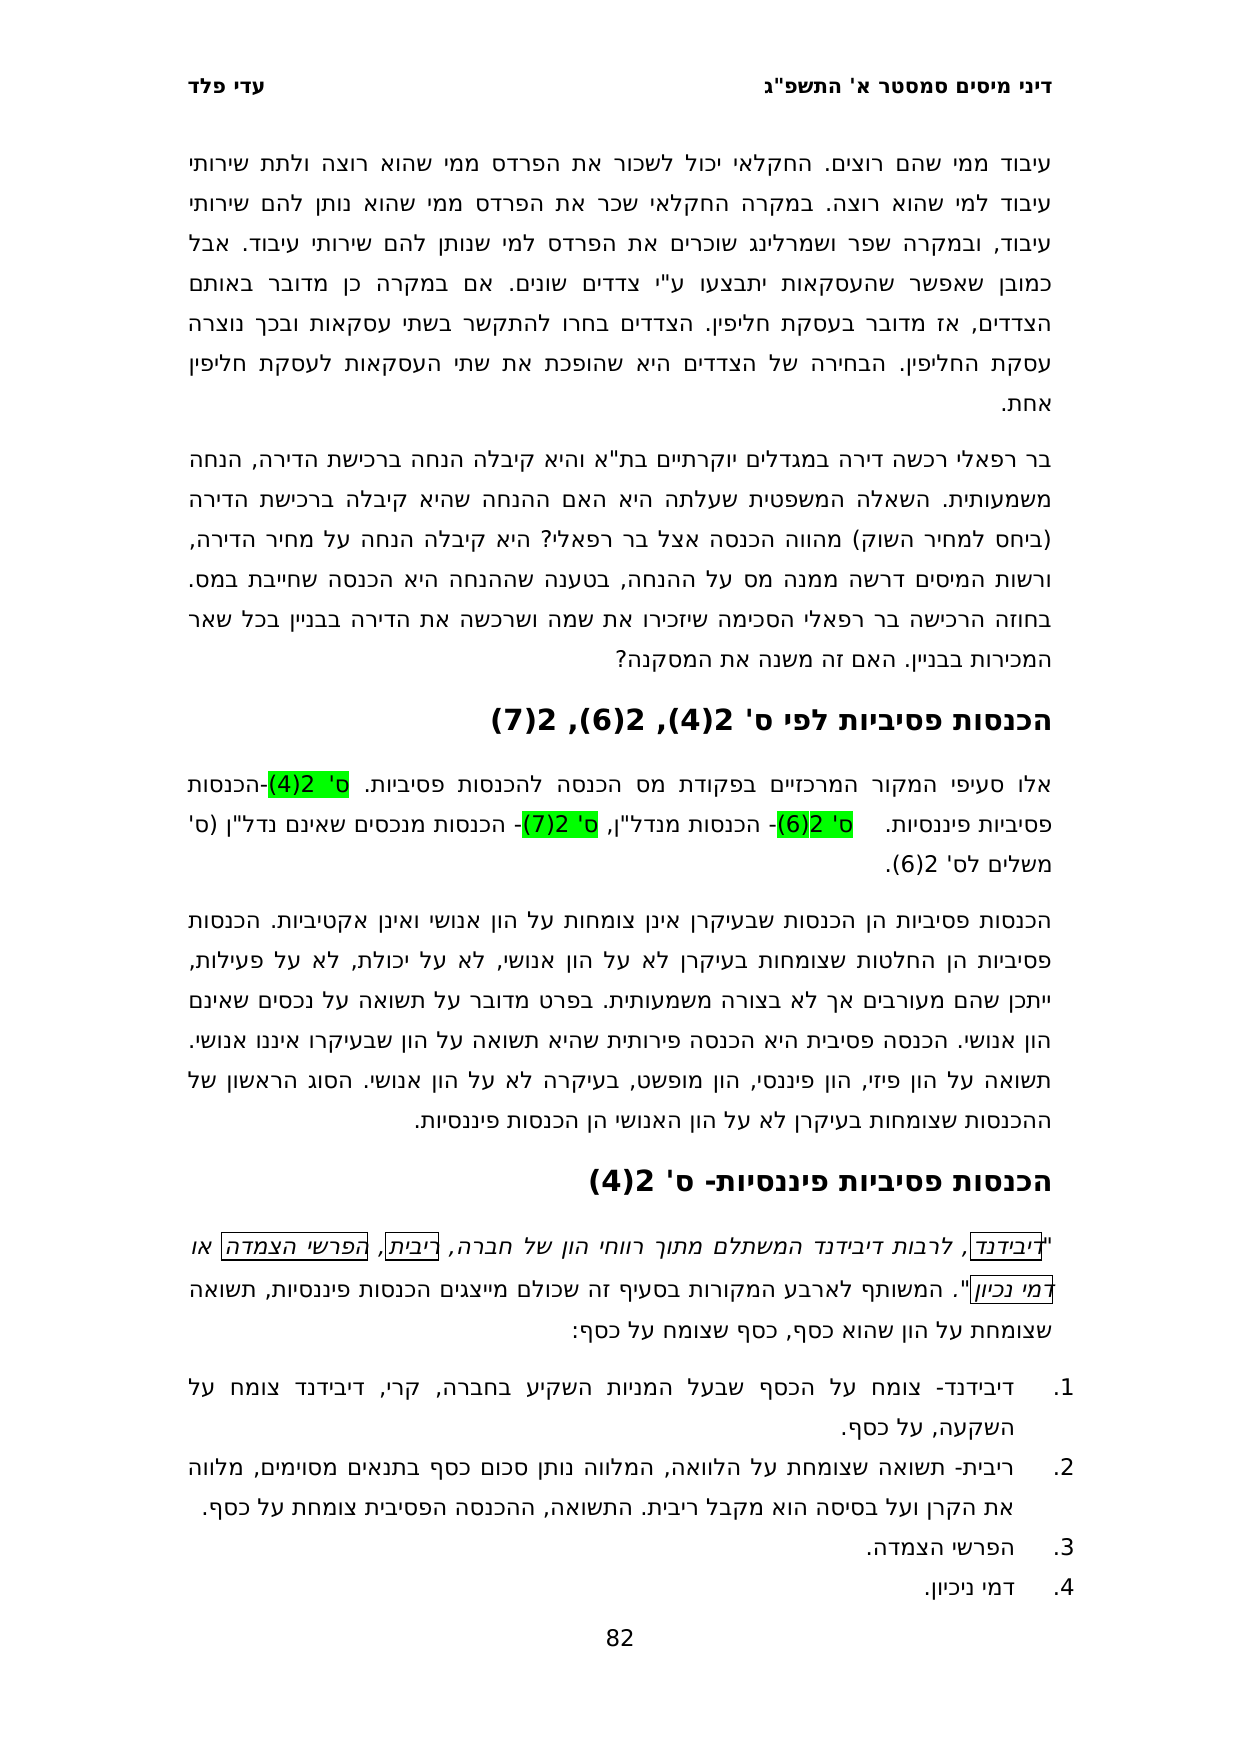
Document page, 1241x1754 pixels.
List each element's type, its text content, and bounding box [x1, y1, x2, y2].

text הכנסות פסיביות הן הכנסות שבעיקרן אינן צומחות על הון אנושי ואינן אקטיביות. הכנסות פסיביות הן החלטות שצומחות בעיקרן לא על הון אנושי, לא על יכולת, לא על פעילות, ייתכן שהם מעורבים אך לא בצורה משמעותית. בפרט מדובר על תשואה על נכסים שאינם הון אנושי. הכנסה פסיבית היא הכנסה פירותית שהיא תשואה על הון שבעיקרו איננו אנושי. תשואה על הון פיזי, הון פיננסי, הון מופשט, בעיקרה לא על הון אנושי. הסוג הראשון של ההכנסות שצומחות בעיקרן לא על הון האנושי הן הכנסות פיננסיות. [187, 908, 1053, 1134]
list דיבידנד- צומח על הכסף שבעל המניות השקיע בחברה, קרי, דיבידנד צומח על השקעה, על כסף. [187, 1374, 1053, 1440]
list דמי ניכיון. [187, 1574, 1053, 1600]
text הכנסות פסיביות פיננסיות- ס' 2(4) [187, 1164, 1053, 1198]
text בר רפאלי רכשה דירה במגדלים יוקרתיים בת"א והיא קיבלה הנחה ברכישת הדירה, הנחה משמעותית. השאלה המשפטית שעלתה היא האם ההנחה שהיא קיבלה ברכישת הדירה (ביחס למחיר השוק) מהווה הכנסה אצל בר רפאלי? היא קיבלה הנחה על מחיר הדירה, ורשות המיסים דרשה ממנה מס על ההנחה, בטענה שההנחה היא הכנסה שחייבת במס. בחוזה הרכישה בר רפאלי הסכימה שיזכירו את שמה ושרכשה את הדירה בבניין בכל שאר המכירות בבניין. האם זה משנה את המסקנה? [187, 447, 1053, 673]
text הכנסות פסיביות לפי ס' 2(4), 2(6), 2(7) [187, 703, 1053, 737]
text אלו סעיפי המקור המרכזיים בפקודת מס הכנסה להכנסות פסיביות. ס' 2(4)-הכנסות פסיביות פיננסיות. ס' 2(6)- הכנסות מנדל"ן, ס' 2(7)- הכנסות מנכסים שאינם נדל"ן (ס' משלים לס' 2(6). [187, 771, 1053, 878]
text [187, 150, 1053, 417]
text "דיבידנד, לרבות דיבידנד המשתלם מתוך רווחי הון של חברה, ריבית, הפרשי הצמדה או דמי נכיון". המשותף לארבע המקורות בסעיף זה שכולם מייצגים הכנסות פיננסיות, תשואה שצומחת על הון שהוא כסף, כסף שצומח על כסף: [187, 1232, 1053, 1344]
list ריבית- תשואה שצומחת על הלוואה, המלווה נותן סכום כסף בתנאים מסוימים, מלווה את הקרן ועל בסיסה הוא מקבל ריבית. התשואה, ההכנסה הפסיבית צומחת על כסף. [187, 1454, 1053, 1520]
list הפרשי הצמדה. [187, 1534, 1053, 1560]
